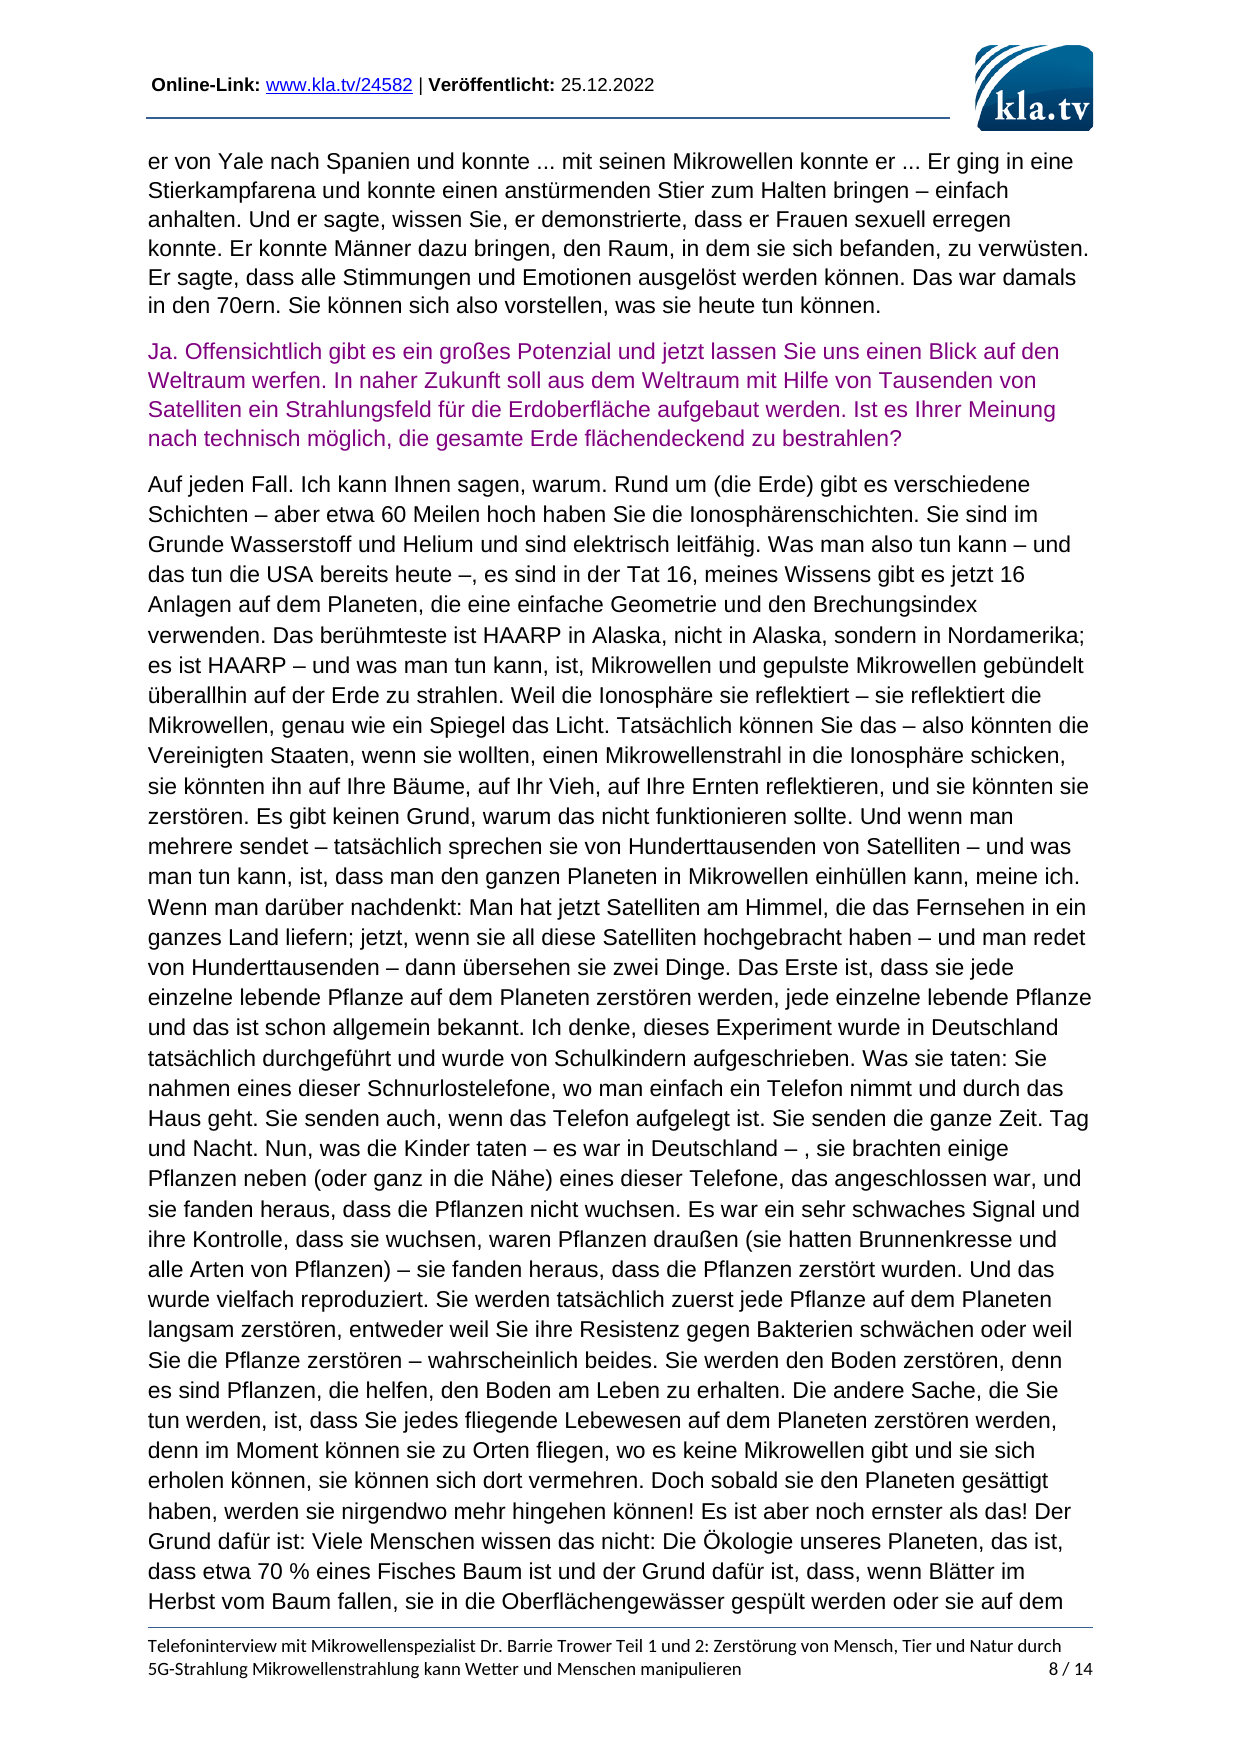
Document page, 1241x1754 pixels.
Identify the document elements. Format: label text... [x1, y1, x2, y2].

text Ja. Offensichtlich gibt es ein großes Potenzial und jetzt lassen Sie uns einen Blick auf den Weltraum werfen. In naher Zukunft soll aus dem Weltraum mit Hilfe von Tausenden von Satelliten ein Strahlungsfeld für die Erdoberfläche aufgebaut werden. Ist es Ihrer Meinung nach technisch möglich, die gesamte Erde flächendeckend zu bestrahlen? [148, 338, 1093, 451]
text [148, 148, 1093, 319]
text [148, 471, 1093, 1614]
